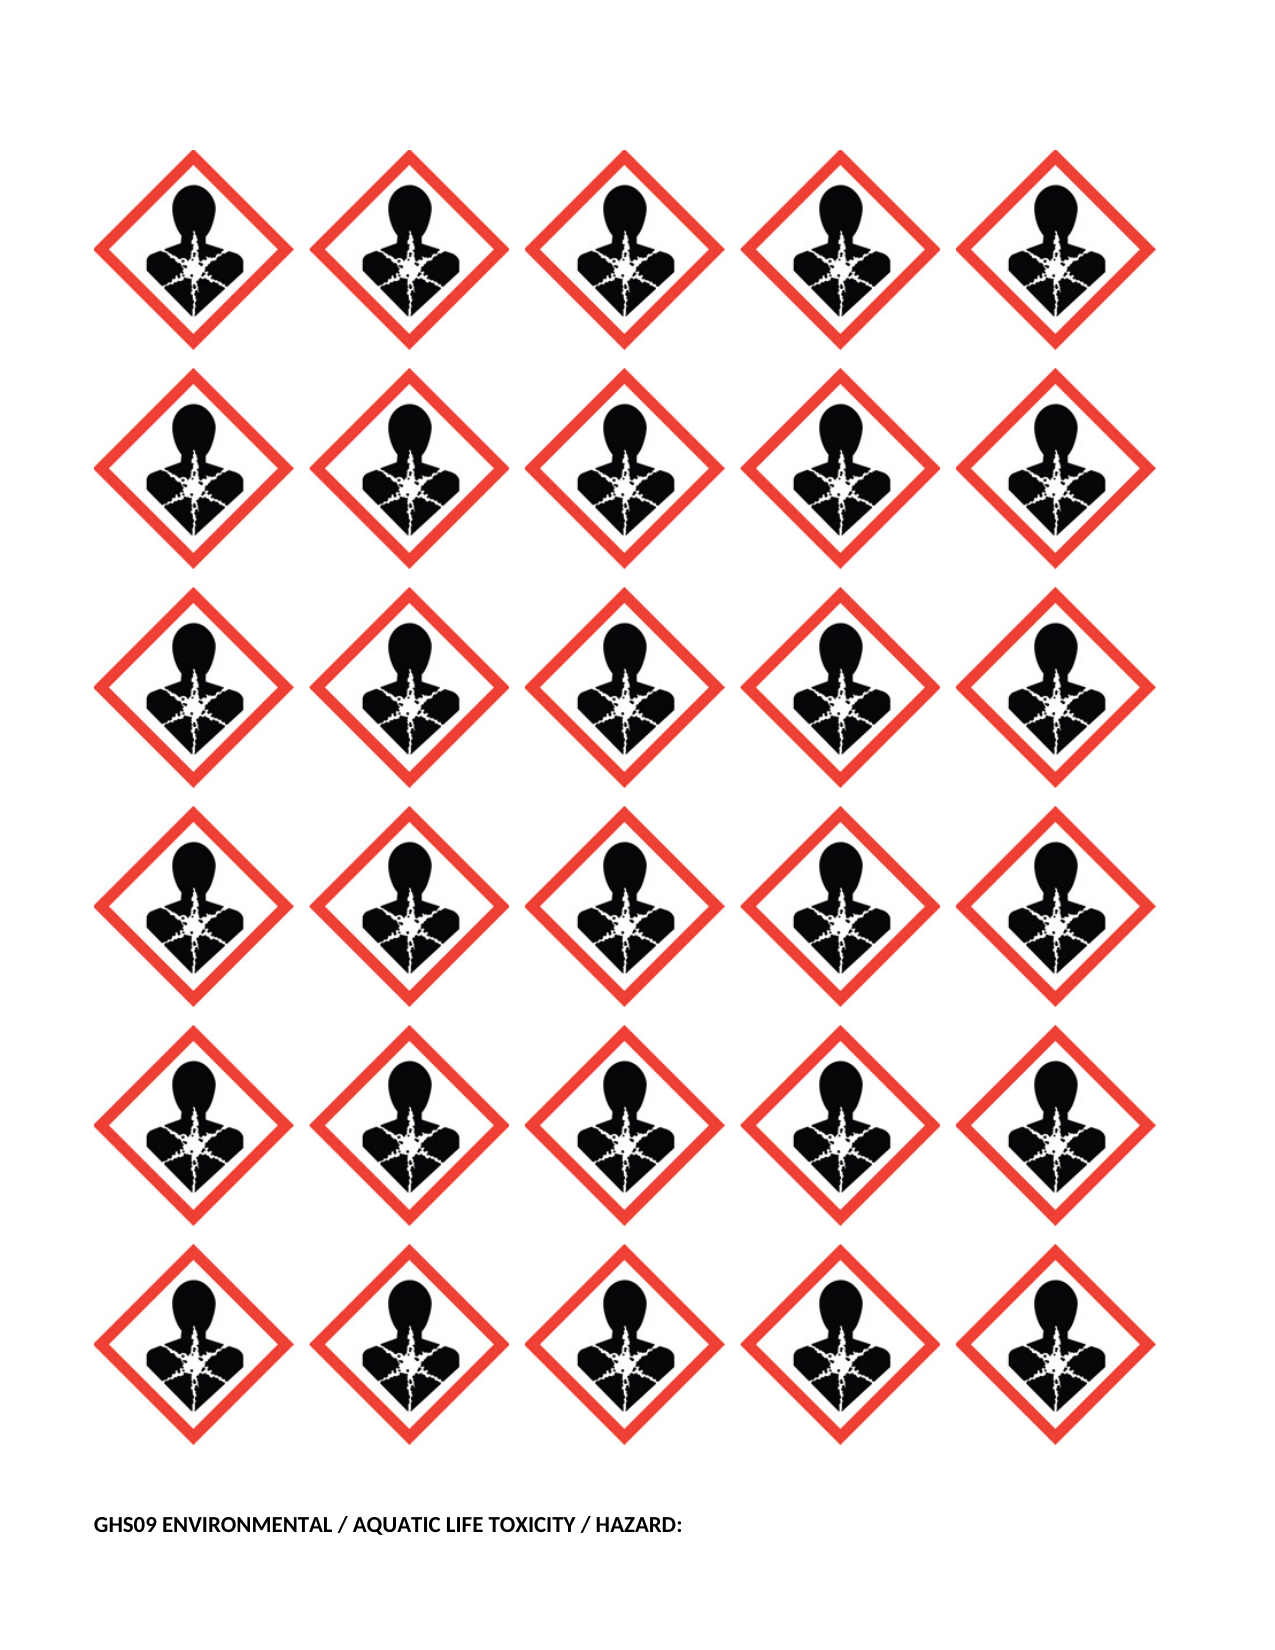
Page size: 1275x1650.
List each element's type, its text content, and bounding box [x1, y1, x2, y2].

picture [524, 587, 725, 788]
picture [955, 368, 1156, 569]
picture [524, 150, 725, 350]
picture [955, 1244, 1156, 1445]
picture [93, 368, 294, 569]
picture [93, 1025, 294, 1226]
picture [309, 1025, 510, 1226]
picture [740, 1025, 941, 1226]
text GHS09 ENVIRONMENTAL / AQUATIC LIFE TOXICITY / HAZARD: [94, 1510, 1181, 1538]
picture [309, 150, 510, 350]
picture [740, 368, 941, 569]
picture [93, 1244, 294, 1445]
picture [524, 806, 725, 1007]
picture [955, 587, 1156, 788]
picture [740, 1244, 941, 1445]
picture [309, 806, 510, 1007]
picture [524, 1244, 725, 1445]
picture [309, 368, 510, 569]
picture [93, 806, 294, 1007]
picture [309, 1244, 510, 1445]
picture [524, 368, 725, 569]
picture [740, 150, 941, 350]
picture [309, 587, 510, 788]
picture [524, 1025, 725, 1226]
picture [955, 1025, 1156, 1226]
picture [93, 150, 294, 350]
picture [740, 587, 941, 788]
picture [740, 806, 941, 1007]
picture [955, 150, 1156, 350]
picture [93, 587, 294, 788]
picture [955, 806, 1156, 1007]
